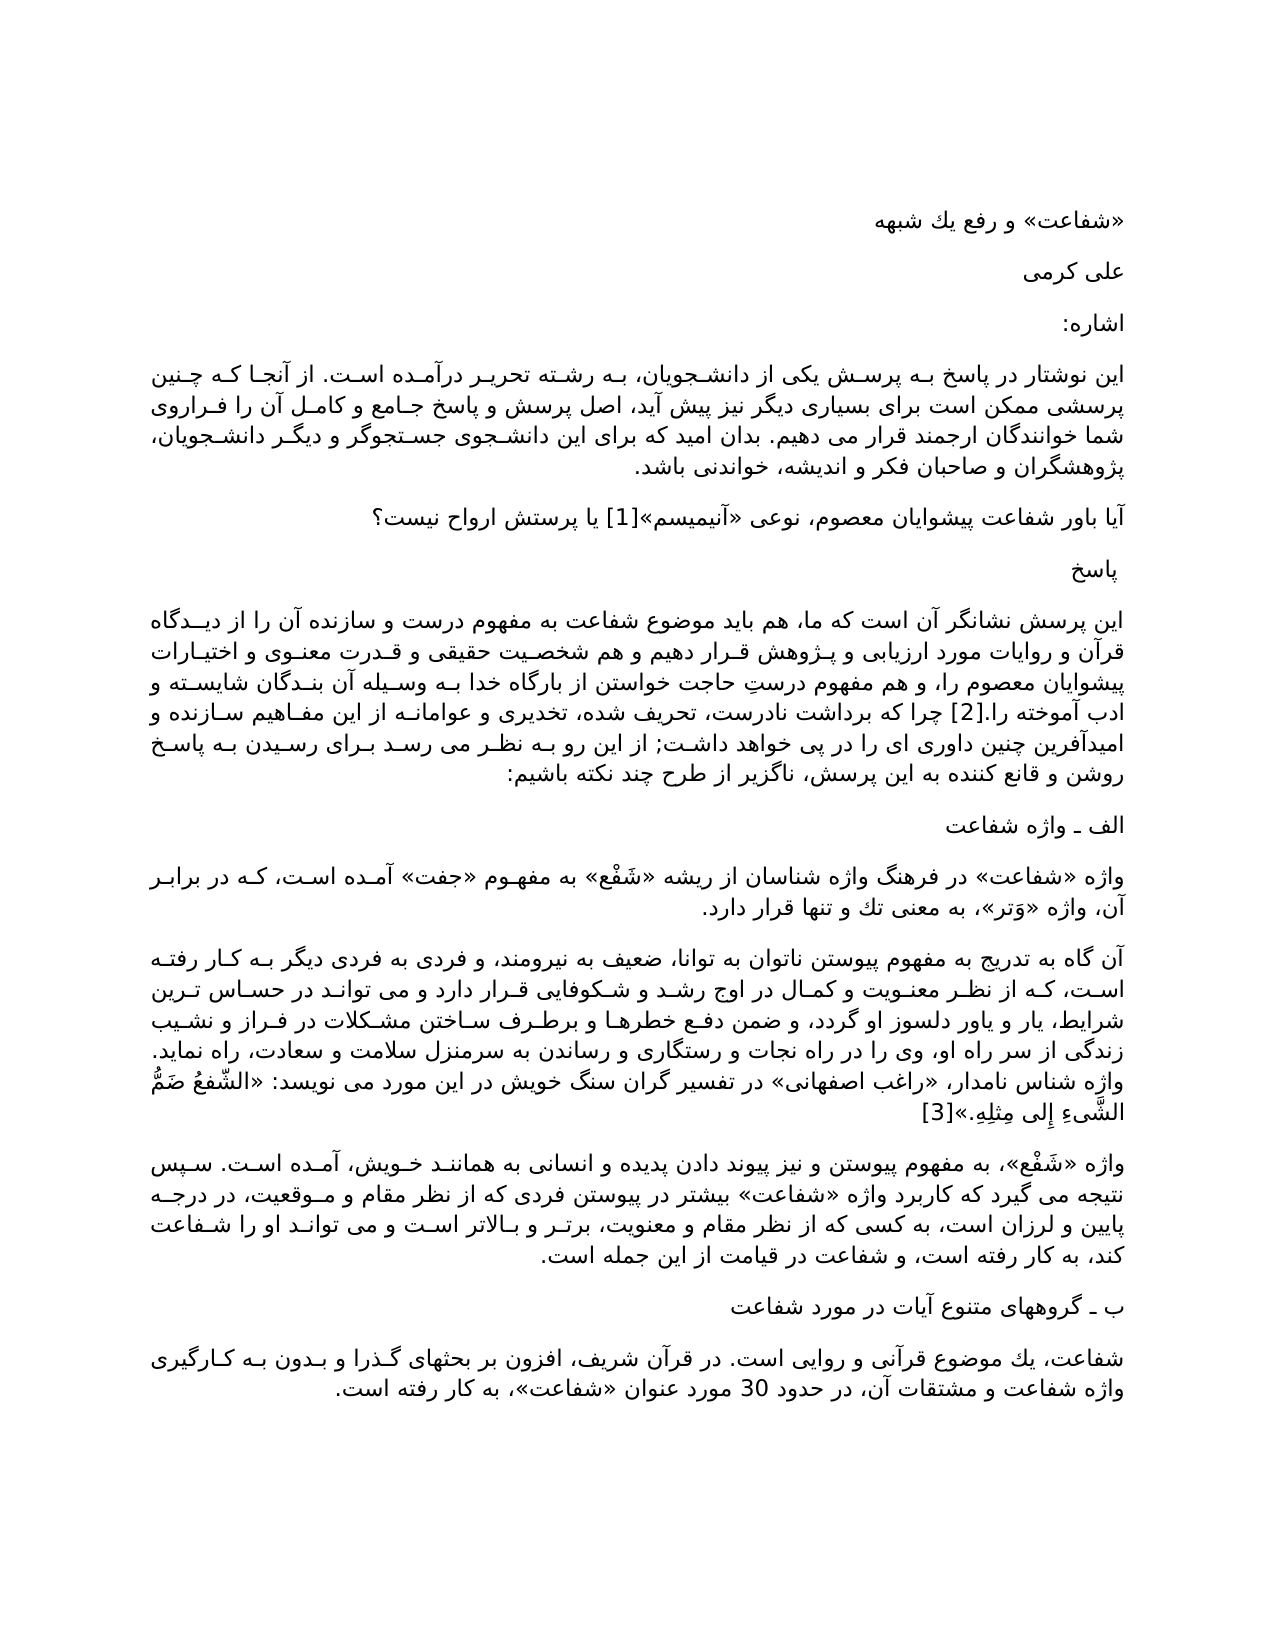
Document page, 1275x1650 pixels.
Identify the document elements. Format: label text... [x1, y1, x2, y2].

text اشاره: [150, 310, 1125, 336]
text الف ـ واژه شفاعت [150, 812, 1125, 839]
text «شفاعت» و رفع يك شبهه [150, 207, 1125, 233]
text اين پرسش نشانگر آن است كه ما، هم بايد موضوع شفاعت به مفهوم درست و سازنده آن را از ديدگاه قرآن و روايات مورد ارزيابى و پژوهش قرار دهيم و هم شخصيت حقيقى و قدرت معنوى و اختيارات پيشوايان معصوم را، و هم مفهوم درستِ حاجت خواستن از بارگاه خدا به وسيله آن بندگان شايسته و ادب آموخته را.[2] چرا كه برداشت نادرست، تحريف شده، تخديرى و عوامانه از اين مفاهيم سازنده و اميدآفرين چنين داورى اى را در پى خواهد داشت; از اين رو به نظر مى رسد براى رسيدن به پاسخ روشن و قانع كننده به اين پرسش، ناگزير از طرح چند نكته باشيم: [150, 607, 1125, 787]
text پاسخ [150, 556, 1125, 583]
text واژه «شفاعت» در فرهنگ واژه شناسان از ريشه «شَفْع» به مفهوم «جفت» آمده است، كه در برابر آن، واژه «وَتر»، به معنى تك و تنها قرار دارد. [150, 863, 1125, 921]
text على كرمى [150, 258, 1125, 285]
text اين نوشتار در پاسخ به پرسش يكى از دانشجويان، به رشته تحرير درآمده است. از آنجا كه چنين پرسشى ممكن است براى بسيارى ديگر نيز پيش آيد، اصل پرسش و پاسخ جامع و كامل آن را فراروى شما خوانندگان ارجمند قرار مى دهيم. بدان اميد كه براى اين دانشجوى جستجوگر و ديگر دانشجويان، پژوهشگران و صاحبان فكر و انديشه، خواندنى باشد. [150, 361, 1125, 480]
text واژه «شَفْع»، به مفهوم پيوستن و نيز پيوند دادن پديده و انسانى به همانند خويش، آمده است. سپس نتيجه مى گيرد كه كاربرد واژه «شفاعت» بيشتر در پيوستن فردى كه از نظر مقام و موقعيت، در درجه پايين و لرزان است، به كسى كه از نظر مقام و معنويت، برتر و بالاتر است و مى تواند او را شفاعت كند، به كار رفته است، و شفاعت در قيامت از اين جمله است. [150, 1150, 1125, 1269]
text شفاعت، يك موضوع قرآنى و روايى است. در قرآن شريف، افزون بر بحثهاى گذرا و بدون به كارگيرى واژه شفاعت و مشتقات آن، در حدود 30 مورد عنوان «شفاعت»، به كار رفته است. [150, 1345, 1125, 1402]
text آيا باور شفاعت پيشوايان معصوم، نوعى «آنيميسم»[1] يا پرستش ارواح نيست؟ [150, 504, 1125, 531]
text ب ـ گروههاى متنوع آيات در مورد شفاعت [150, 1293, 1125, 1320]
text آن گاه به تدريج به مفهوم پيوستن ناتوان به توانا، ضعيف به نيرومند، و فردى به فردى ديگر به كار رفته است، كه از نظر معنويت و كمال در اوج رشد و شكوفايى قرار دارد و مى تواند در حساس ترين شرايط، يار و ياور دلسوز او گردد، و ضمن دفع خطرها و برطرف ساختن مشكلات در فراز و نشيب زندگى از سر راه او، وى را در راه نجات و رستگارى و رساندن به سرمنزل سلامت و سعادت، راه نمايد. واژه شناس نامدار، «راغب اصفهانى» در تفسير گران سنگ خويش در اين مورد مى نويسد: «الشّفعُ ضَمُّ الشَّىءِ إِلى مِثلِهِ.»[3] [150, 946, 1125, 1125]
